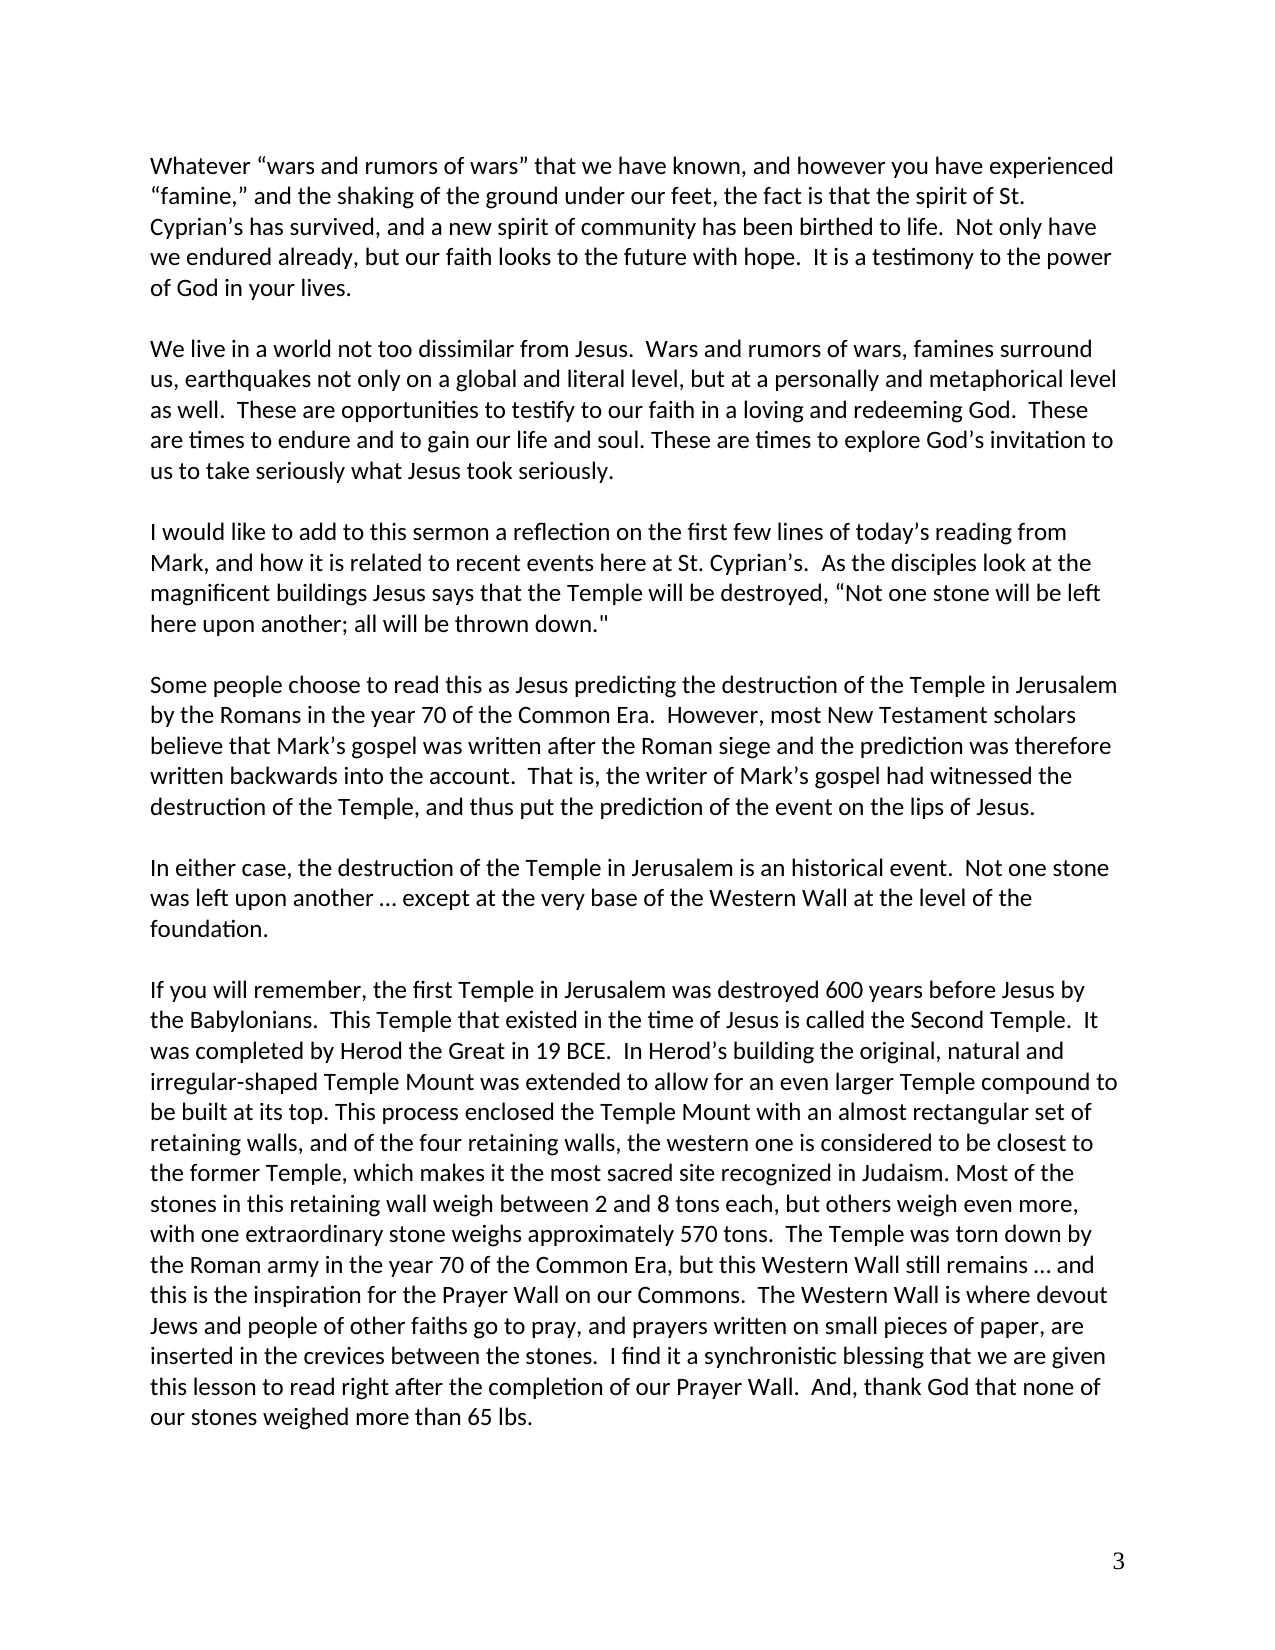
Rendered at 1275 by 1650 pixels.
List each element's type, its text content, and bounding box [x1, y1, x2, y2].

text Some people choose to read this as Jesus predicting the destruction of the Temple in Jerusalem by the Romans in the year 70 of the Common Era. However, most New Testament scholars believe that Mark’s gospel was written after the Roman siege and the prediction was therefore written backwards into the account. That is, the writer of Mark’s gospel had witnessed the destruction of the Temple, and thus put the prediction of the event on the lips of Jesus. [150, 669, 1125, 821]
text We live in a world not too dissimilar from Jesus. Wars and rumors of wars, famines surround us, earthquakes not only on a global and literal level, but at a personally and metaphorical level as well. These are opportunities to testify to our faith in a loving and redeeming God. These are times to endure and to gain our life and soul. These are times to explore God’s invitation to us to take seriously what Jesus took seriously. [150, 333, 1125, 486]
text If you will remember, the first Temple in Jerusalem was destroyed 600 years before Jesus by the Babylonians. This Temple that existed in the time of Jesus is called the Second Temple. It was completed by Herod the Great in 19 BCE. In Herod’s building the original, natural and irregular-shaped Temple Mount was extended to allow for an even larger Temple compound to be built at its top. This process enclosed the Temple Mount with an almost rectangular set of retaining walls, and of the four retaining walls, the western one is considered to be closest to the former Temple, which makes it the most sacred site recognized in Judaism. Most of the stones in this retaining wall weigh between 2 and 8 tons each, but others weigh even more, with one extraordinary stone weighs approximately 570 tons. The Temple was torn down by the Roman army in the year 70 of the Common Era, but this Western Wall still remains … and this is the inspiration for the Prayer Wall on our Commons. The Western Wall is where devout Jews and people of other faiths go to pray, and prayers written on small pieces of paper, are inserted in the crevices between the stones. I find it a synchronistic blessing that we are given this lesson to read right after the completion of our Prayer Wall. And, thank God that none of our stones weighed more than 65 lbs. [150, 974, 1125, 1432]
text I would like to add to this sermon a reflection on the first few lines of today’s reading from Mark, and how it is related to recent events here at St. Cyprian’s. As the disciples look at the magnificent buildings Jesus says that the Temple will be destroyed, “Not one stone will be left here upon another; all will be thrown down." [150, 516, 1125, 638]
text In either case, the destruction of the Temple in Jerusalem is an historical event. Not one stone was left upon another … except at the very base of the Western Wall at the level of the foundation. [150, 852, 1125, 943]
text Whatever “wars and rumors of wars” that we have known, and however you have experienced “famine,” and the shaking of the ground under our feet, the fact is that the spirit of St. Cyprian’s has survived, and a new spirit of community has been birthed to life. Not only have we endured already, but our faith looks to the future with hope. It is a testimony to the power of God in your lives. [150, 150, 1125, 303]
